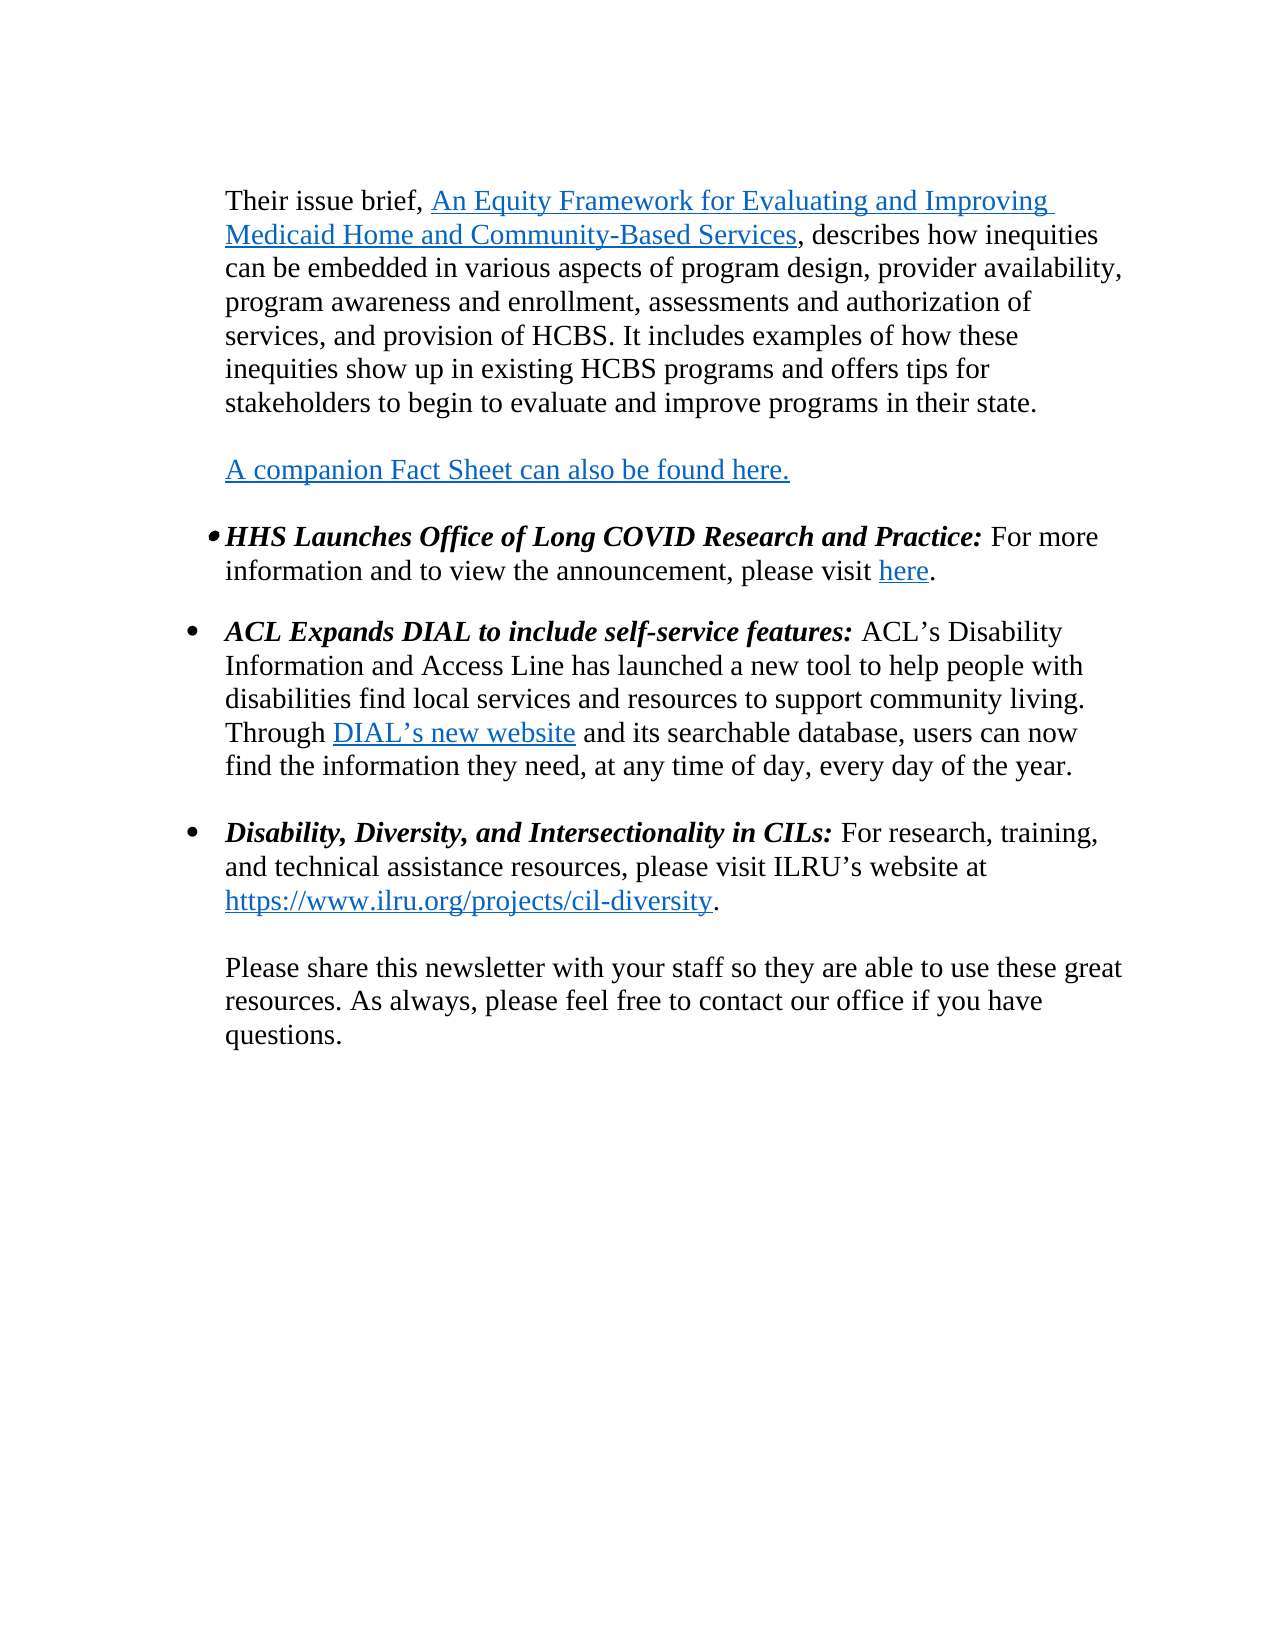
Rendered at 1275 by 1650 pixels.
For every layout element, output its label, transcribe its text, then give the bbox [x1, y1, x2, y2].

list ACL Expands DIAL to include self-service features: ACL’s Disability Information and Access Line has launched a new tool to help people with disabilities find local services and resources to support community living. Through DIAL’s new website and its searchable database, users can now find the information they need, at any time of day, every day of the year. [187, 614, 1125, 782]
text Please share this newsletter with your staff so they are able to use these great resources. As always, please feel free to contact our office if you have questions. [225, 950, 1125, 1050]
text A companion Fact Sheet can also be found here. [225, 452, 1125, 485]
text Their issue brief, An Equity Framework for Evaluating and Improving Medicaid Home and Community-Based Services, describes how inequities can be embedded in various aspects of program design, provider availability, program awareness and enrollment, assessments and authorization of services, and provision of HCBS. It includes examples of how these inequities show up in existing HCBS programs and offers tips for stakeholders to begin to evaluate and improve programs in their state. [225, 183, 1125, 418]
list HHS Launches Office of Long COVID Research and Practice: For more information and to view the announcement, please visit here. [206, 519, 1125, 586]
list Disability, Diversity, and Intersectionality in CILs: For research, training, and technical assistance resources, please visit ILRU’s website at https://www.ilru.org/projects/cil-diversity. [187, 816, 1125, 916]
